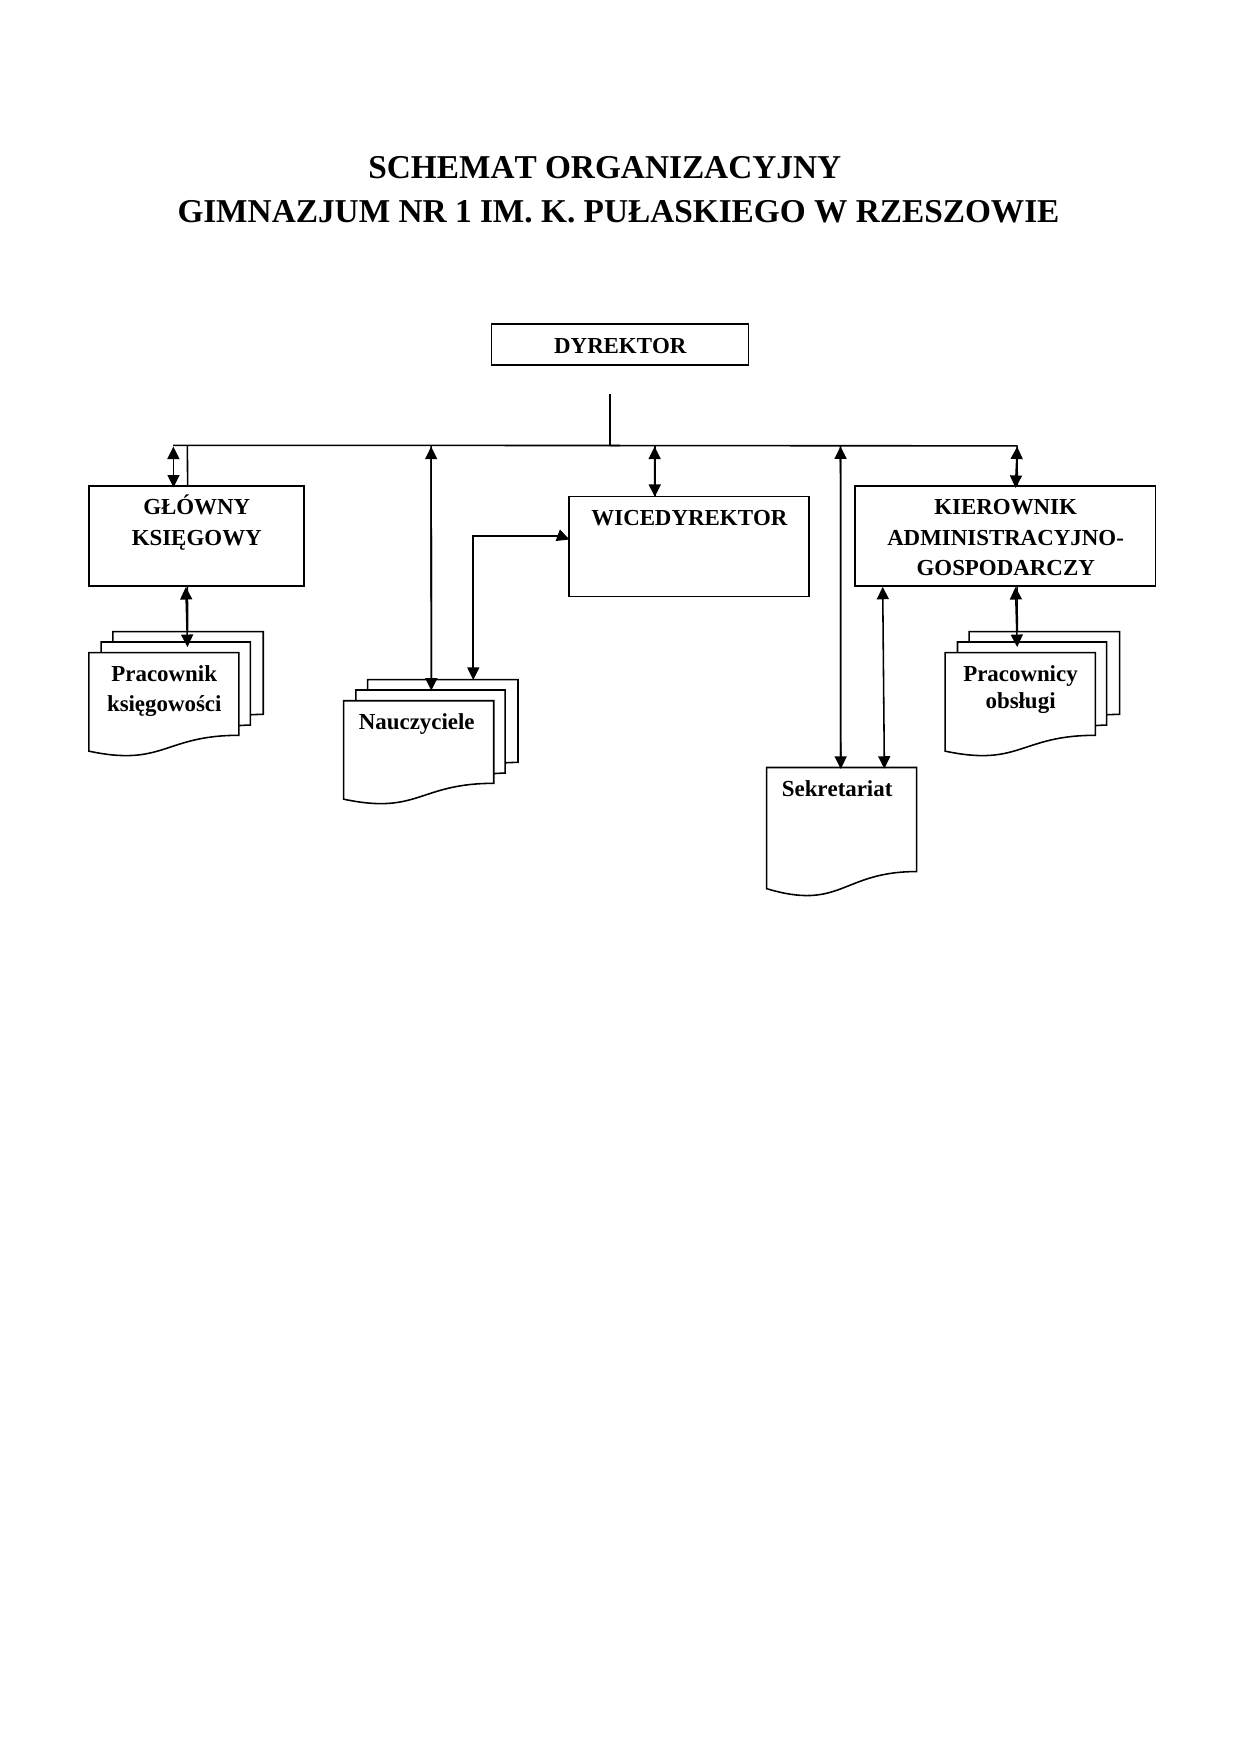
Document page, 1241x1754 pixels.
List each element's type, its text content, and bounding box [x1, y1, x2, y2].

text SCHEMAT ORGANIZACYJNY GIMNAZJUM NR 1 IM. K. PUŁASKIEGO W RZESZOWIE [177, 148, 1093, 230]
